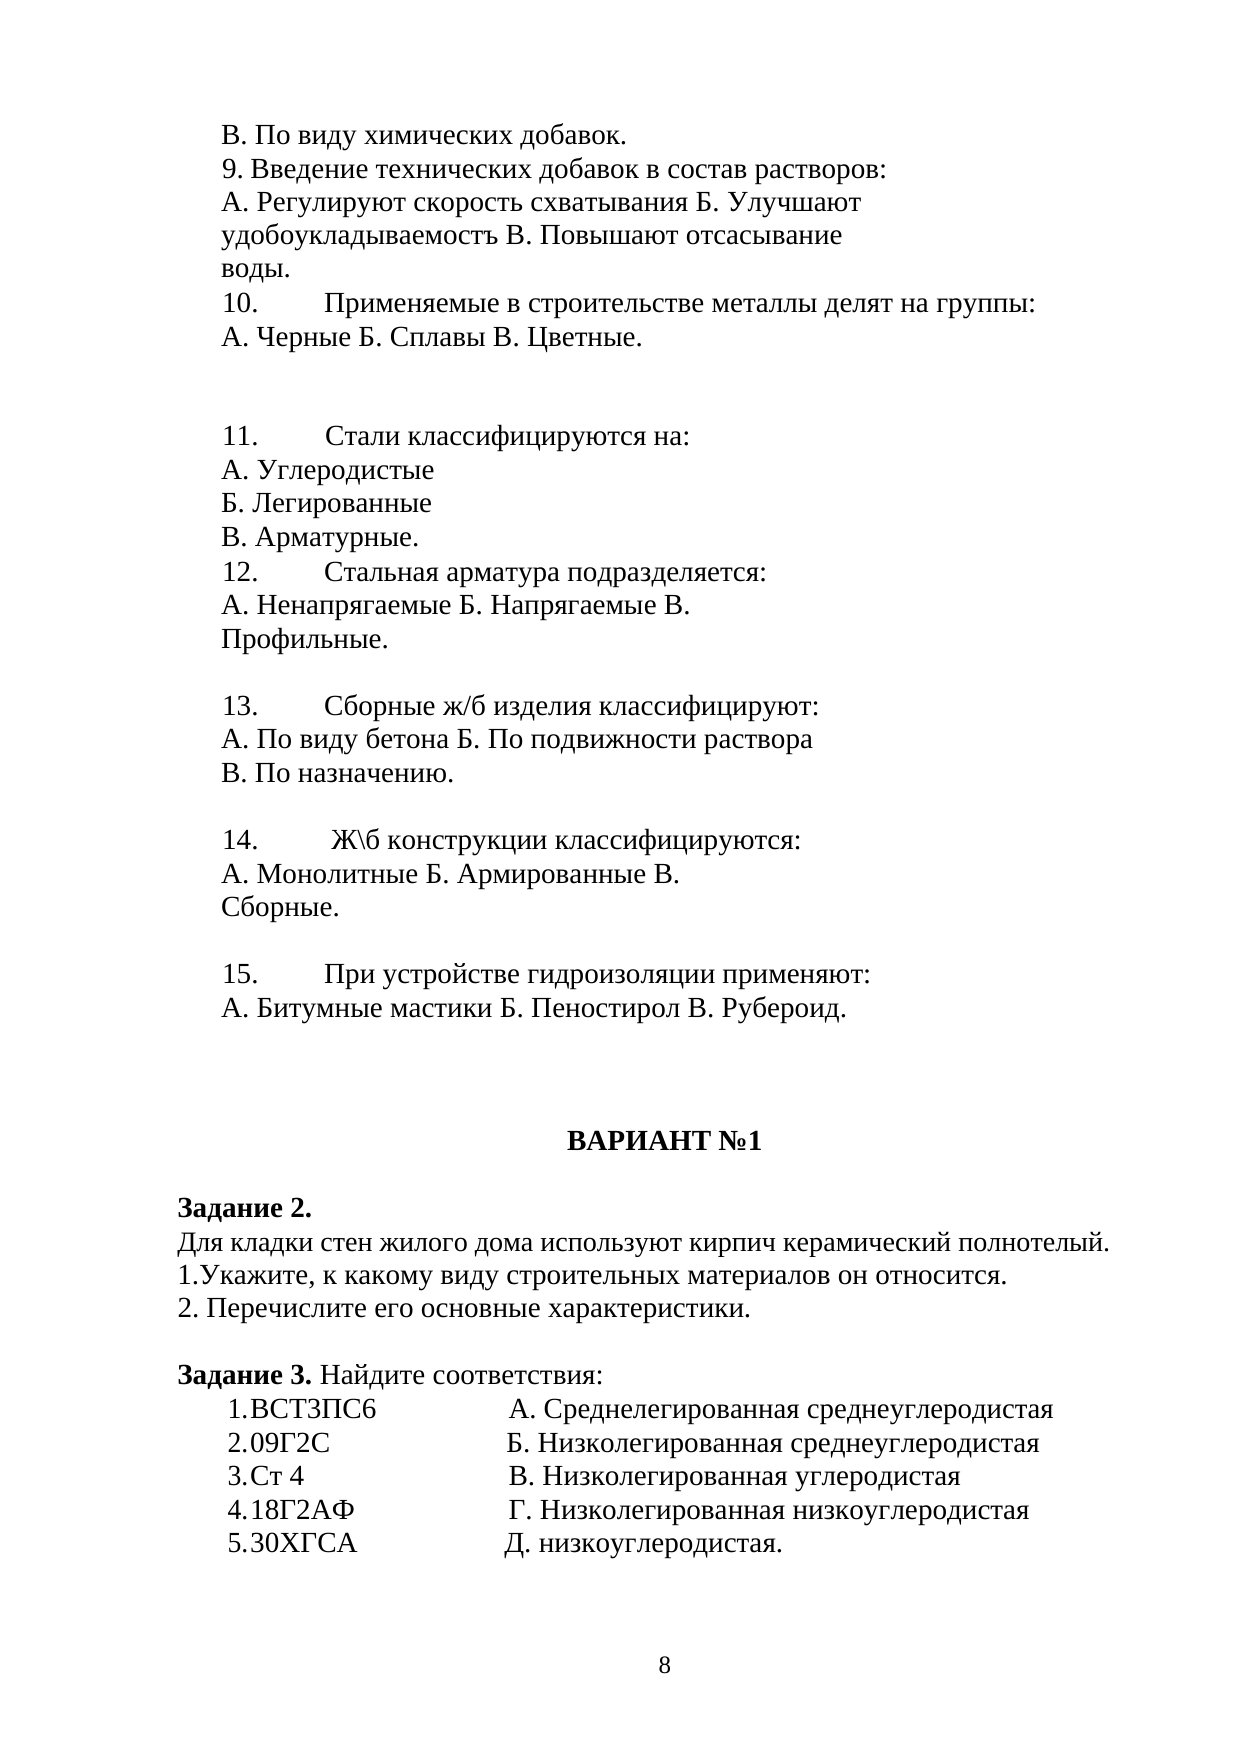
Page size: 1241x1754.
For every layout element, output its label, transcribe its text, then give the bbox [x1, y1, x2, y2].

list Введение технических добавок в состав растворов: А. Регулируют скорость схватывания Б. Улучшают удобоукладываемостъ В. Повышают отсасывание воды. [221, 152, 887, 284]
table_cell Б. Низколегированная среднеуглеродистая [442, 1425, 1060, 1458]
list Ж\б конструкции классифицируются: А. Монолитные Б. Армированные В. Сборные. [221, 822, 802, 923]
table_header ВСТ3ПС6 [248, 1391, 442, 1424]
text В. Арматурные. [221, 519, 1146, 552]
list Перечислите его основные характеристики. [177, 1291, 1146, 1324]
table_header 1. [221, 1391, 248, 1424]
table_cell Ст 4 [248, 1458, 442, 1492]
text В. По виду химических добавок. [221, 117, 1146, 151]
table_cell 18Г2АФ [248, 1492, 442, 1525]
table_cell 4. [221, 1492, 248, 1525]
table_header А. Среднелегированная среднеуглеродистая [442, 1391, 1060, 1424]
list Стальная арматура подразделяется: А. Ненапрягаемые Б. Напрягаемые В. Профильные. [221, 554, 769, 654]
list При устройстве гидроизоляции применяют: А. Битумные мастики Б. Пеностирол В. Рубероид. [221, 956, 873, 1023]
text Задание 2. [177, 1190, 1146, 1224]
text А. Углеродистые [221, 452, 1146, 485]
text Б. Легированные [221, 485, 1146, 519]
table_cell 5. [221, 1525, 248, 1559]
table_cell В. Низколегированная углеродистая [442, 1458, 1060, 1492]
list Сборные ж/б изделия классифицируют: А. По виду бетона Б. По подвижности раствора В. По назначению. [221, 688, 821, 788]
table_cell Д. низкоуглеродистая. [442, 1525, 1060, 1559]
list Применяемые в строительстве металлы делят на группы: А. Черные Б. Сплавы В. Цветные. [221, 285, 1037, 352]
table_cell 2. [221, 1425, 248, 1458]
table_cell 30ХГСА [248, 1525, 442, 1559]
list Стали классифицируются на: [222, 418, 1146, 452]
text 1.Укажите, к какому виду строительных материалов он относится. [177, 1257, 1146, 1291]
text Для кладки стен жилого дома используют кирпич керамический полнотелый. [177, 1224, 1146, 1257]
text 8 [150, 1650, 1179, 1678]
table_cell 3. [221, 1458, 248, 1492]
text Задание 3. Найдите соответствия: [177, 1357, 1146, 1391]
text ВАРИАНТ №1 [150, 1123, 1179, 1157]
table_cell Г. Низколегированная низкоуглеродистая [442, 1492, 1060, 1525]
table_cell 09Г2С [248, 1425, 442, 1458]
